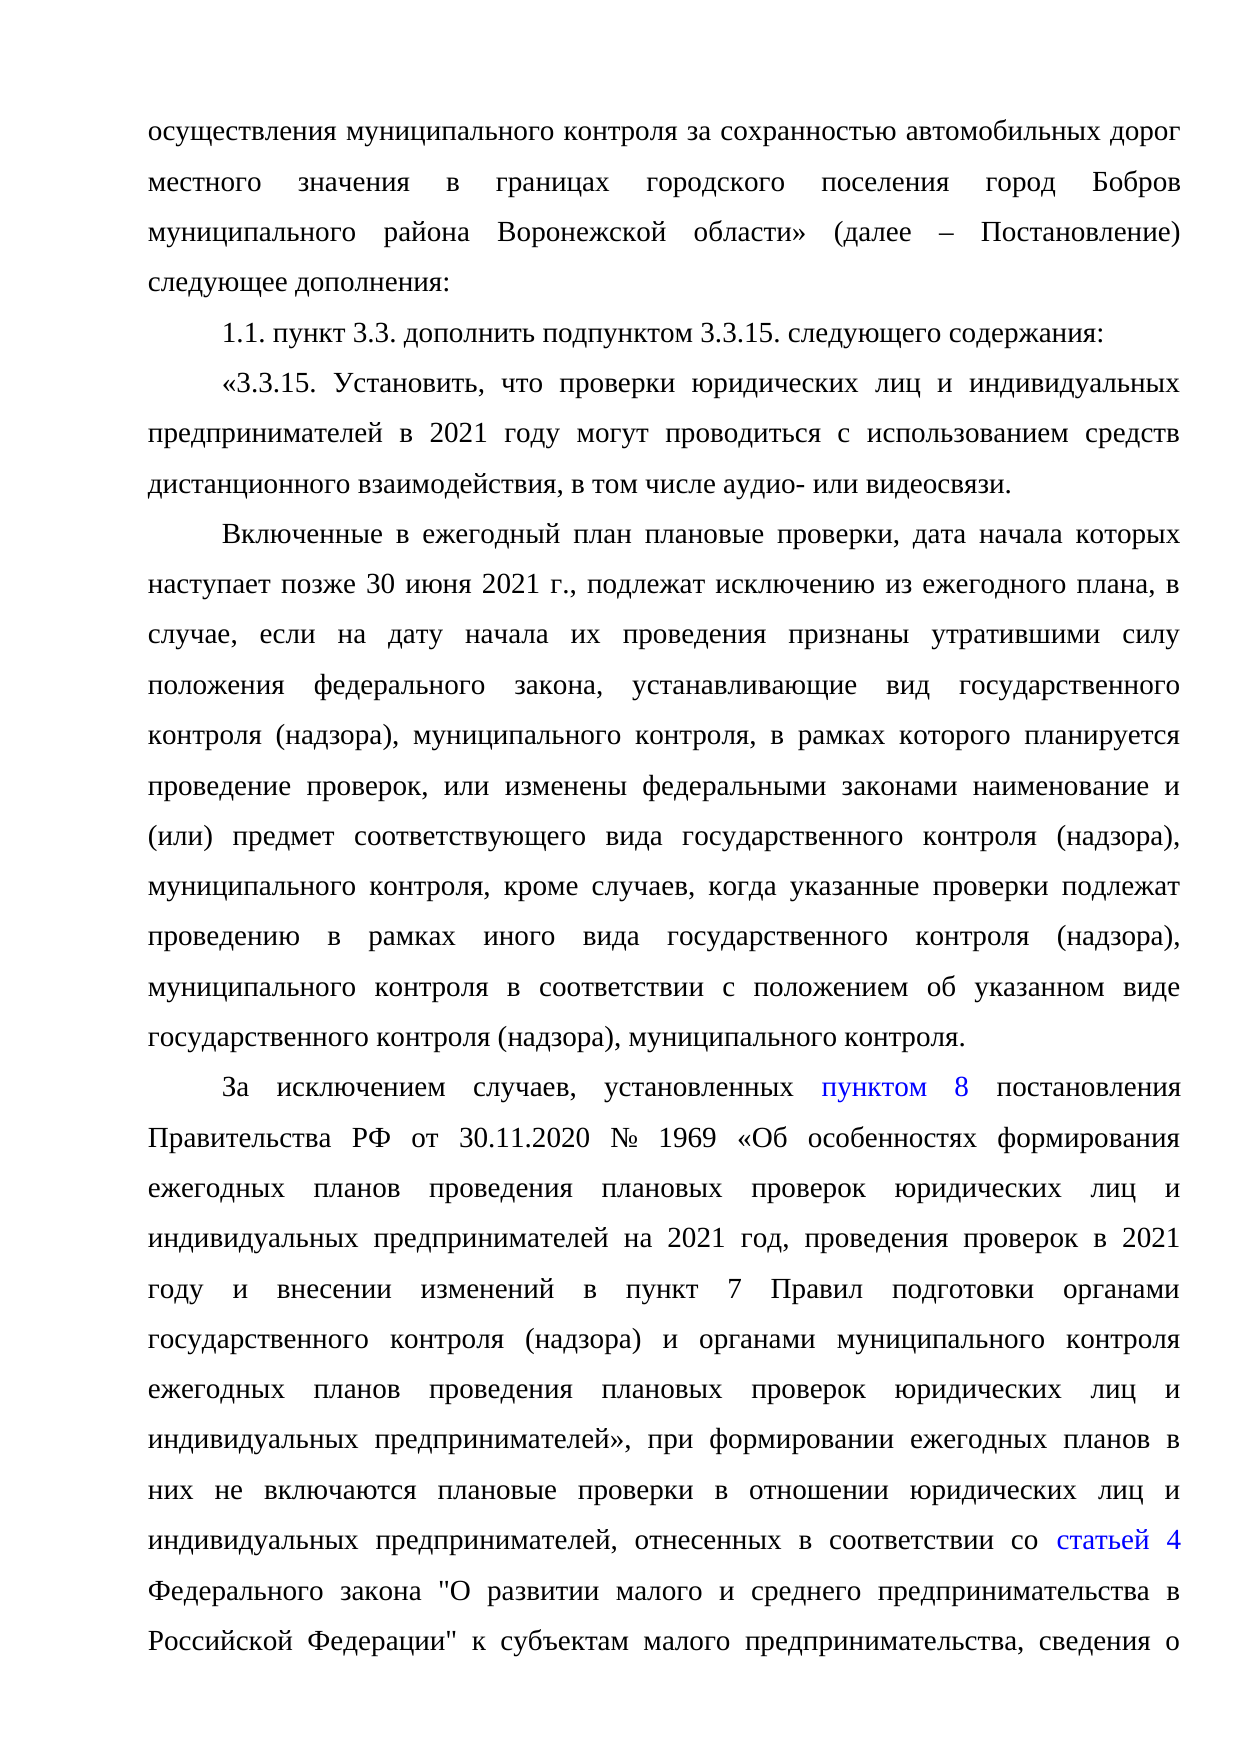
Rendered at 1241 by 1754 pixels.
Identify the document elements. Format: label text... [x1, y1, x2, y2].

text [148, 1069, 1181, 1656]
text Включенные в ежегодный план плановые проверки, дата начала которых наступает позже 30 июня 2021 г., подлежат исключению из ежегодного плана, в случае, если на дату начала их проведения признаны утратившими силу положения федерального закона, устанавливающие вид государственного контроля (надзора), муниципального контроля, в рамках которого планируется проведение проверок, или изменены федеральными законами наименование и (или) предмет соответствующего вида государственного контроля (надзора), муниципального контроля, кроме случаев, когда указанные проверки подлежат проведению в рамках иного вида государственного контроля (надзора), муниципального контроля в соответствии с положением об указанном виде государственного контроля (надзора), муниципального контроля. [148, 516, 1181, 1053]
text 1.1. пункт 3.3. дополнить подпунктом 3.3.15. следующего содержания: [148, 315, 1181, 348]
text «3.3.15. Установить, что проверки юридических лиц и индивидуальных предпринимателей в 2021 году могут проводиться с использованием средств дистанционного взаимодействия, в том числе аудио- или видеосвязи. [148, 365, 1181, 499]
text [148, 113, 1181, 298]
